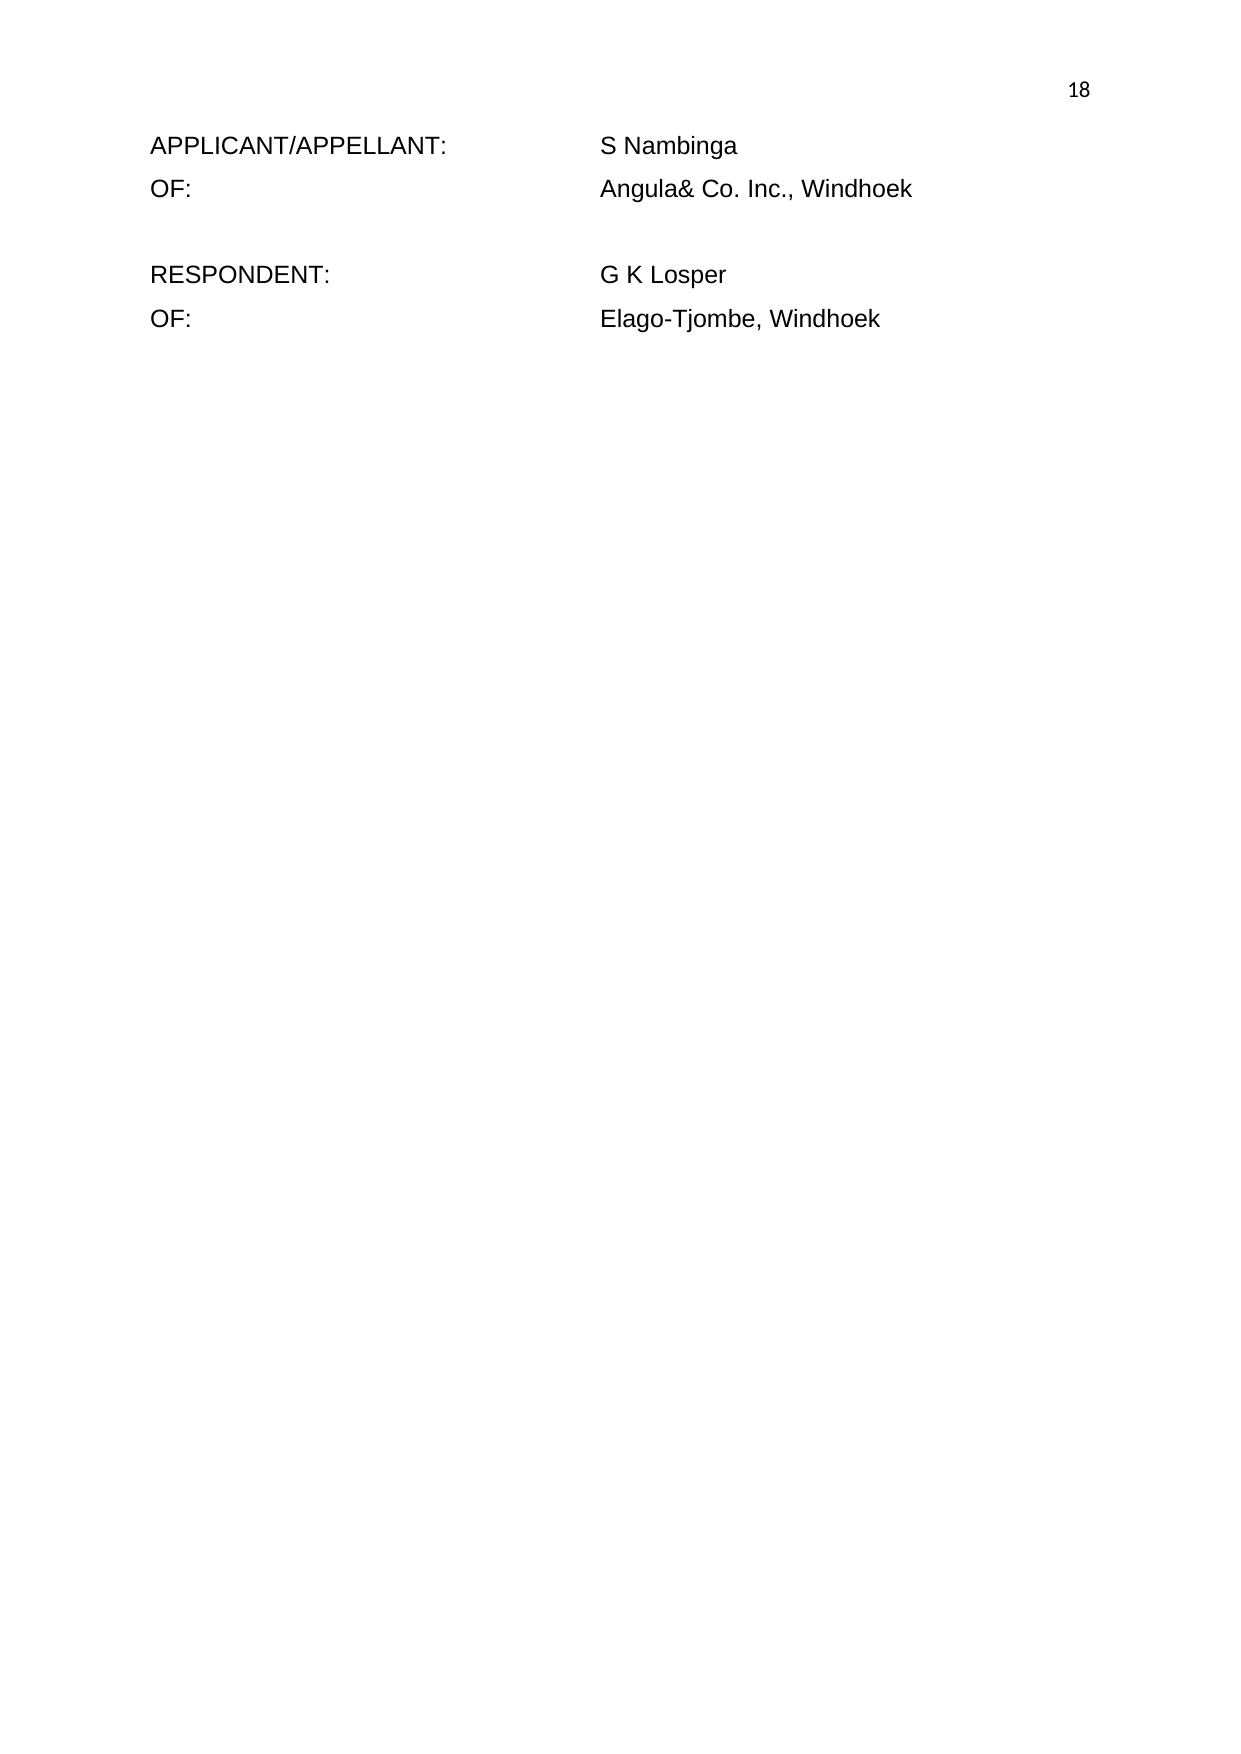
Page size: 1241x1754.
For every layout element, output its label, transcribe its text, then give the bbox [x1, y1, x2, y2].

text OF: Elago-Tjombe, Windhoek [150, 303, 1090, 332]
text APPLICANT/APPELLANT: S Nambinga [150, 131, 1090, 160]
text OF: Angula& Co. Inc., Windhoek [150, 174, 1090, 203]
text RESPONDENT: G K Losper [150, 260, 1090, 289]
